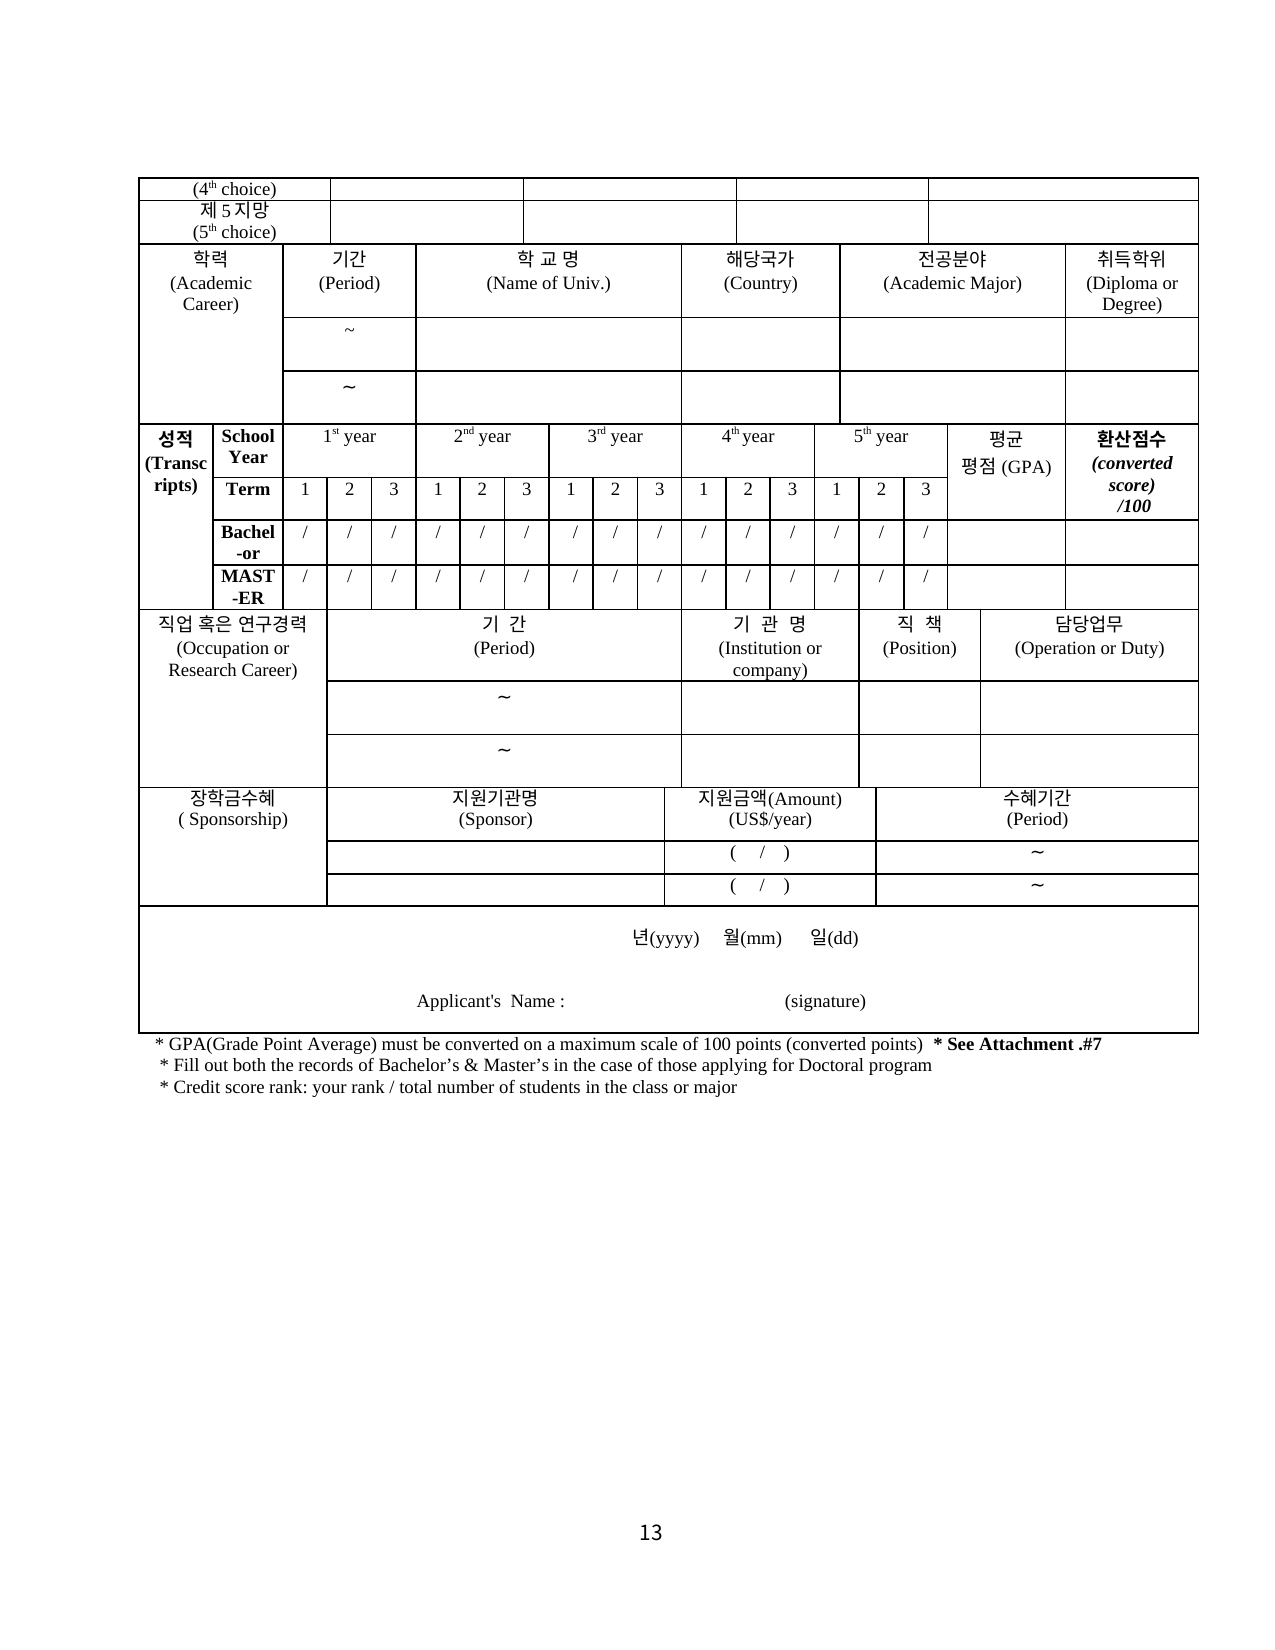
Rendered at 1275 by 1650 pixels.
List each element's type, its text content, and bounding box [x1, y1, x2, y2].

table_cell 3 [905, 478, 947, 519]
table_cell / [417, 566, 459, 608]
table_cell 3 [505, 478, 548, 519]
table_cell / [505, 566, 548, 608]
table_cell [331, 179, 523, 199]
table_cell 3 [638, 478, 681, 519]
table_cell / [815, 566, 858, 608]
table_cell 5th year [815, 425, 947, 477]
table_cell 3 [771, 478, 814, 519]
table_cell 전공분야 (Academic Major) [841, 245, 1065, 317]
table_cell [524, 201, 736, 243]
text * GPA(Grade Point Average) must be converted on a maximum scale of 100 points (converted points) * See Attachment .#7 [150, 1034, 1152, 1054]
table_cell [328, 875, 664, 905]
table_cell 장학금수혜 ( Sponsorship) [140, 788, 326, 905]
table_cell / [860, 566, 903, 608]
table_cell [682, 682, 858, 733]
table_cell / [284, 566, 326, 608]
table_cell / [372, 566, 415, 608]
table_cell / [905, 566, 947, 608]
table_cell / [815, 521, 858, 564]
table_cell ( / ) [665, 842, 875, 873]
table_cell [1066, 318, 1198, 370]
table_cell 2nd year [417, 425, 548, 477]
text * Fill out both the records of Bachelor’s & Master’s in the case of those applying for Doctoral program [150, 1054, 1152, 1076]
table_cell ∼ [877, 842, 1198, 873]
table_cell ∼ [877, 875, 1198, 905]
table_cell 2 [594, 478, 637, 519]
table_cell 2 [328, 478, 371, 519]
table_cell 직 책 (Position) [860, 610, 980, 680]
table_cell School Year [214, 425, 282, 477]
table_cell 제4지망 (4th choice) [140, 179, 330, 199]
table_cell Term [214, 478, 282, 519]
table_cell [948, 566, 1065, 608]
table_cell 성적 (Transcripts) [140, 425, 212, 608]
table_cell [682, 318, 839, 370]
table_cell 기 관 명 (Institution or company) [682, 610, 858, 680]
table_cell / [771, 521, 814, 564]
table_cell 제5지망 (5th choice) [140, 201, 330, 243]
table_cell [737, 179, 928, 199]
table_cell 1 [284, 478, 326, 519]
table_cell 학 교 명 (Name of Univ.) [417, 245, 681, 317]
table_cell / [328, 521, 371, 564]
table_cell [841, 372, 1065, 423]
table_cell [860, 735, 980, 787]
table_cell [860, 682, 980, 733]
table_cell 학력 (Academic Career) [140, 245, 282, 423]
text * Credit score rank: your rank / total number of students in the class or major [150, 1076, 1152, 1097]
table_cell ( / ) [665, 875, 875, 905]
table_cell / [638, 521, 681, 564]
table_cell 3 [372, 478, 415, 519]
table_cell [737, 201, 928, 243]
table_cell 기 간 (Period) [328, 610, 681, 680]
table_cell 1st year [284, 425, 415, 477]
table_cell [417, 372, 681, 423]
table_cell 년(yyyy) 월(mm) 일(dd) Applicant's Name : (signature) [140, 907, 1198, 1032]
table_cell 3rd year [550, 425, 681, 477]
table_cell 환산점수 (converted score) /100 [1066, 425, 1198, 519]
table_cell 담당업무 (Operation or Duty) [981, 610, 1198, 680]
table_cell / [417, 521, 459, 564]
table_cell [929, 201, 1198, 243]
table_cell / [771, 566, 814, 608]
table_cell 기간 (Period) [284, 245, 415, 317]
table_cell / [372, 521, 415, 564]
table_cell [331, 201, 523, 243]
table_cell [1066, 566, 1198, 608]
table_cell / [505, 521, 548, 564]
table_cell [948, 521, 1065, 564]
table_cell ∼ [328, 735, 681, 787]
table_cell / [638, 566, 681, 608]
table_cell 2 [860, 478, 903, 519]
table_cell [682, 372, 839, 423]
table_cell [1066, 521, 1198, 564]
table_cell [1066, 372, 1198, 423]
table_cell [328, 842, 664, 873]
table_cell 2 [461, 478, 504, 519]
table_cell MAST-ER [214, 566, 282, 608]
table_cell / [905, 521, 947, 564]
table_cell 1 [550, 478, 592, 519]
table_cell ∼ [328, 682, 681, 733]
table_cell 4th year [682, 425, 814, 477]
table_cell 평균 평점 (GPA) [948, 425, 1065, 519]
table_cell 1 [682, 478, 725, 519]
table_cell / [682, 566, 725, 608]
table_cell / [461, 521, 504, 564]
table_cell / [860, 521, 903, 564]
table_cell [682, 735, 858, 787]
table_cell / [328, 566, 371, 608]
table_cell ~ [284, 318, 415, 370]
table_cell [981, 735, 1198, 787]
table_cell / [727, 566, 769, 608]
table_cell / [727, 521, 769, 564]
table_cell [841, 318, 1065, 370]
table_cell / [550, 566, 592, 608]
table_cell ∼ [284, 372, 415, 423]
table_cell 수혜기간 (Period) [877, 788, 1198, 840]
table_cell / [550, 521, 592, 564]
table_cell 1 [815, 478, 858, 519]
table_cell [524, 179, 736, 199]
table_cell 직업 혹은 연구경력 (Occupation or Research Career) [140, 610, 326, 787]
table_cell 지원금액(Amount) (US$/year) [665, 788, 875, 840]
table_cell [981, 682, 1198, 733]
table_cell 취득학위 (Diploma or Degree) [1066, 245, 1198, 317]
table_cell / [461, 566, 504, 608]
table_cell 1 [417, 478, 459, 519]
table_cell 지원기관명 (Sponsor) [328, 788, 664, 840]
table_cell / [284, 521, 326, 564]
table_cell 해당국가 (Country) [682, 245, 839, 317]
table_cell Bachel-or [214, 521, 282, 564]
table_cell / [594, 566, 637, 608]
table_cell / [682, 521, 725, 564]
table_cell 2 [727, 478, 769, 519]
table_cell [929, 179, 1198, 199]
table_cell / [594, 521, 637, 564]
table_cell [417, 318, 681, 370]
